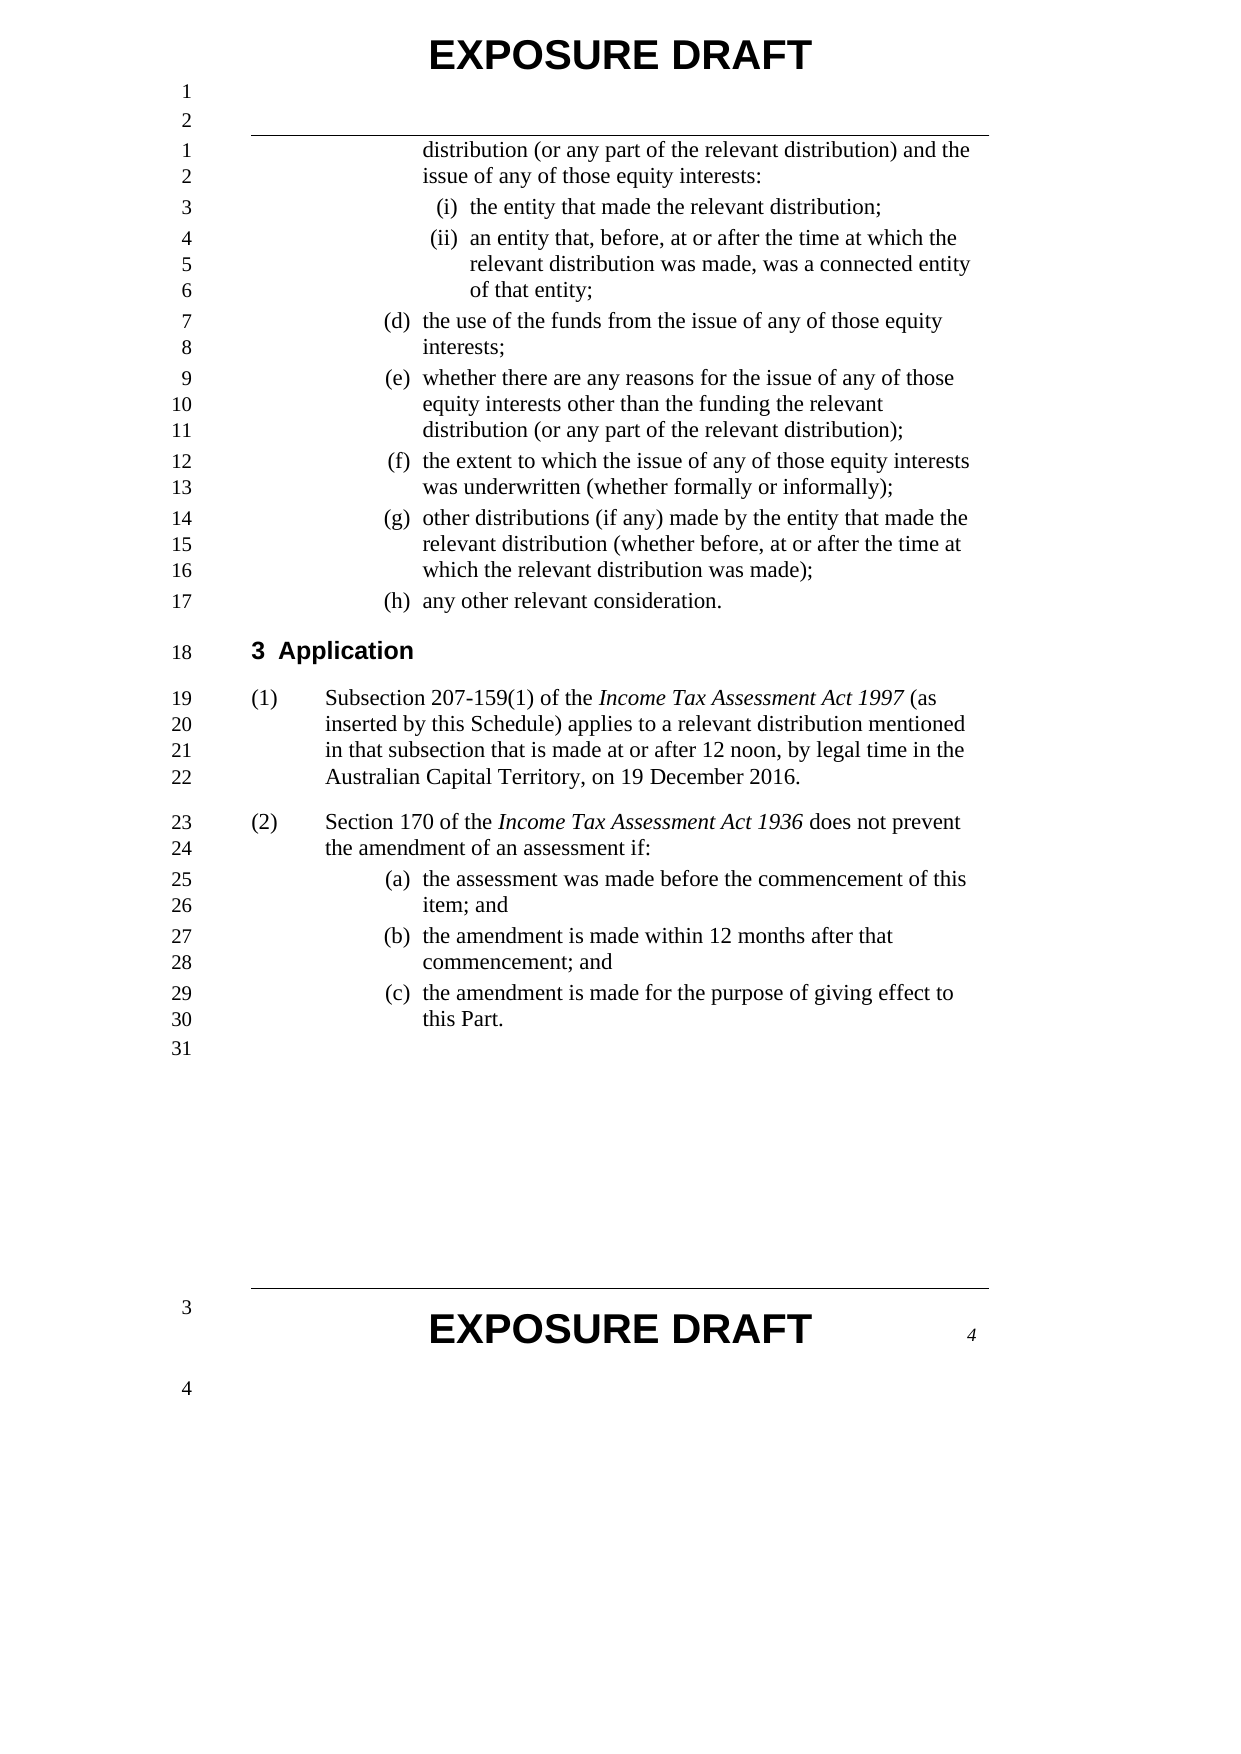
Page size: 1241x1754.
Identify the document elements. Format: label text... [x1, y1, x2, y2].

text (d) the use of the funds from the issue of any of those equity interests; [251, 307, 989, 359]
text (ii) an entity that, before, at or after the time at which the relevant distribution was made, was a connected entity of that entity; [251, 223, 989, 303]
text (f) the extent to which the issue of any of those equity interests was underwritten (whether formally or informally); [251, 447, 989, 499]
text (1) Subsection 207-159(1) of the Income Tax Assessment Act 1997 (as inserted by this Schedule) applies to a relevant distribution mentioned in that subsection that is made at or after 12 noon, by legal time in the Australian Capital Territory, on 19 December 2016. [251, 684, 989, 789]
text (i) the entity that made the relevant distribution; [251, 193, 989, 219]
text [251, 136, 989, 189]
text (c) the amendment is made for the purpose of giving effect to this Part. [251, 978, 989, 1031]
text (a) the assessment was made before the commencement of this item; and [251, 865, 989, 917]
text (2) Section 170 of the Income Tax Assessment Act 1936 does not prevent the amendment of an assessment if: [251, 808, 989, 861]
text (h) any other relevant consideration. [251, 587, 989, 613]
text 3 Application [251, 636, 989, 665]
text (e) whether there are any reasons for the issue of any of those equity interests other than the funding the relevant distribution (or any part of the relevant distribution); [251, 364, 989, 443]
text (b) the amendment is made within 12 months after that commencement; and [251, 922, 989, 974]
text (g) other distributions (if any) made by the entity that made the relevant distribution (whether before, at or after the time at which the relevant distribution was made); [251, 504, 989, 583]
